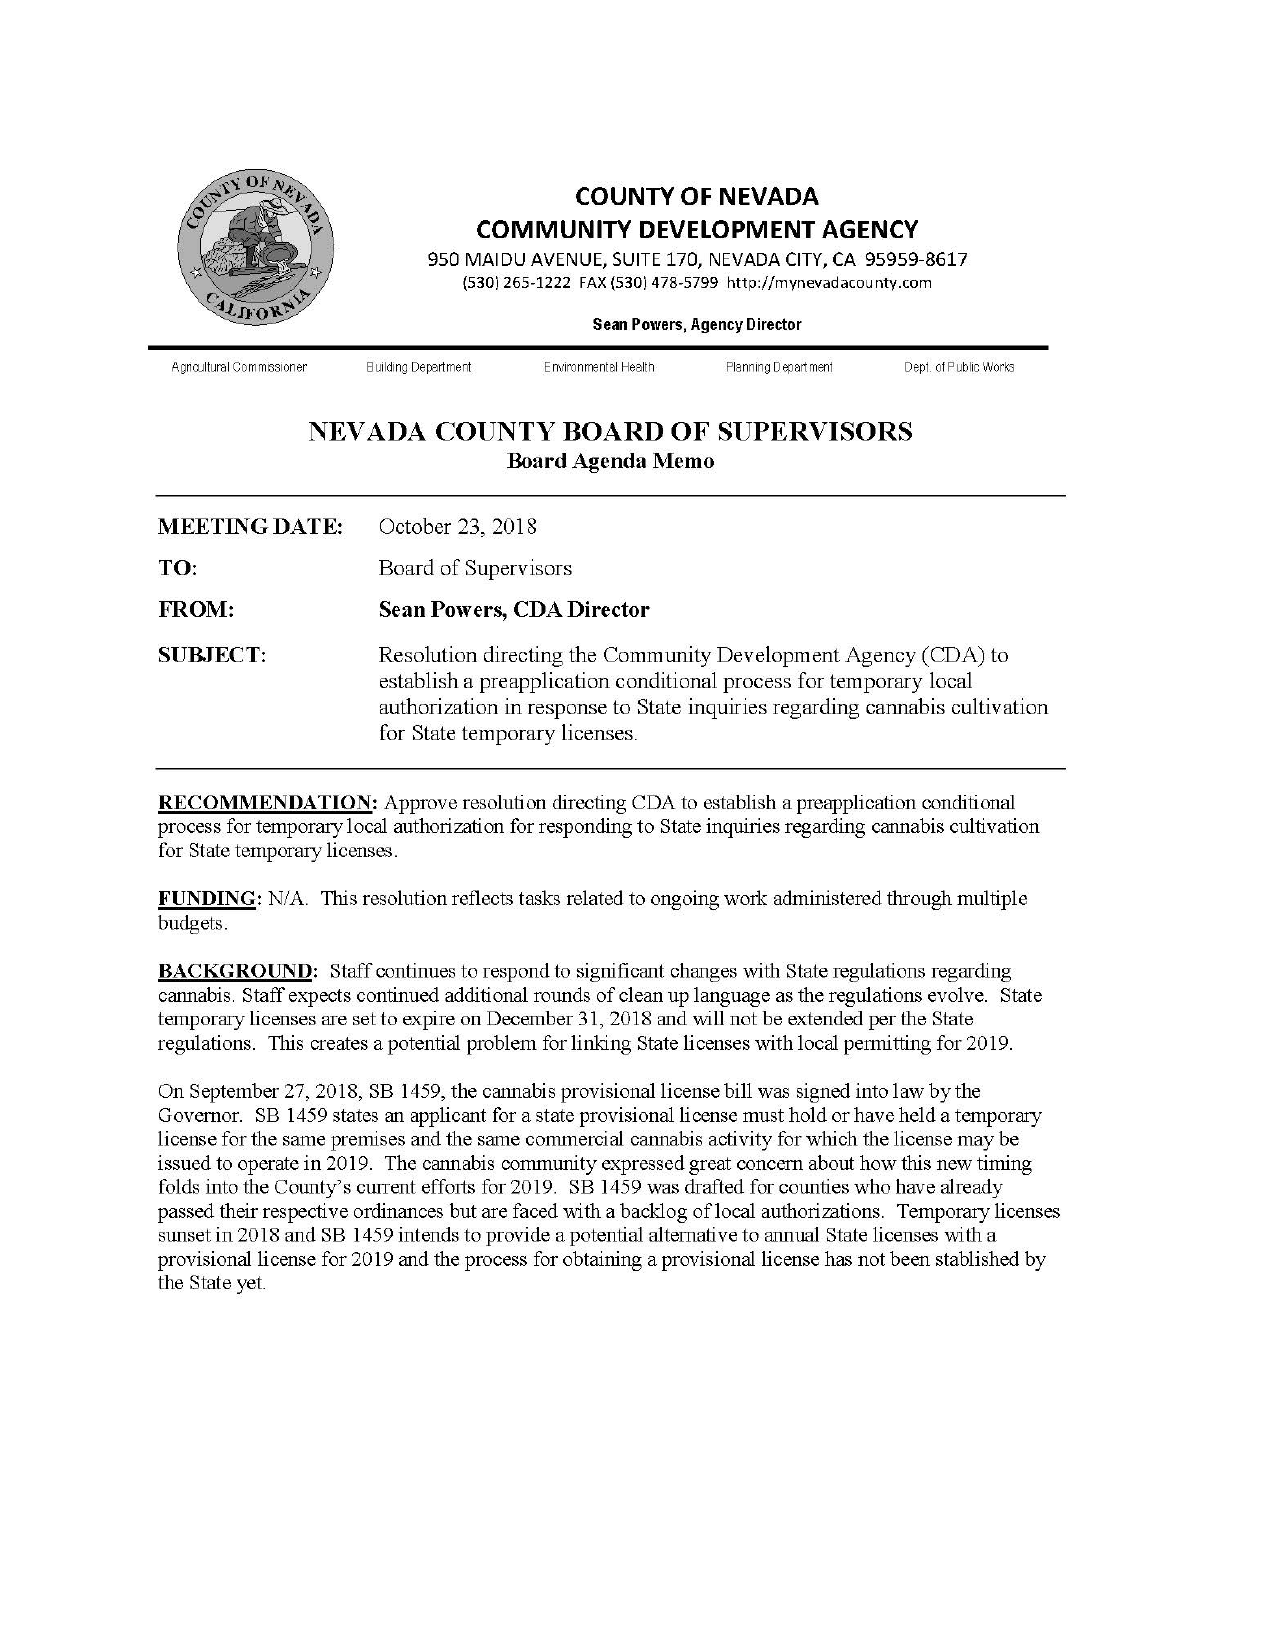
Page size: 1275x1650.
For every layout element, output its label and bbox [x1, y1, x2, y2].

picture [87, 103, 1157, 1479]
